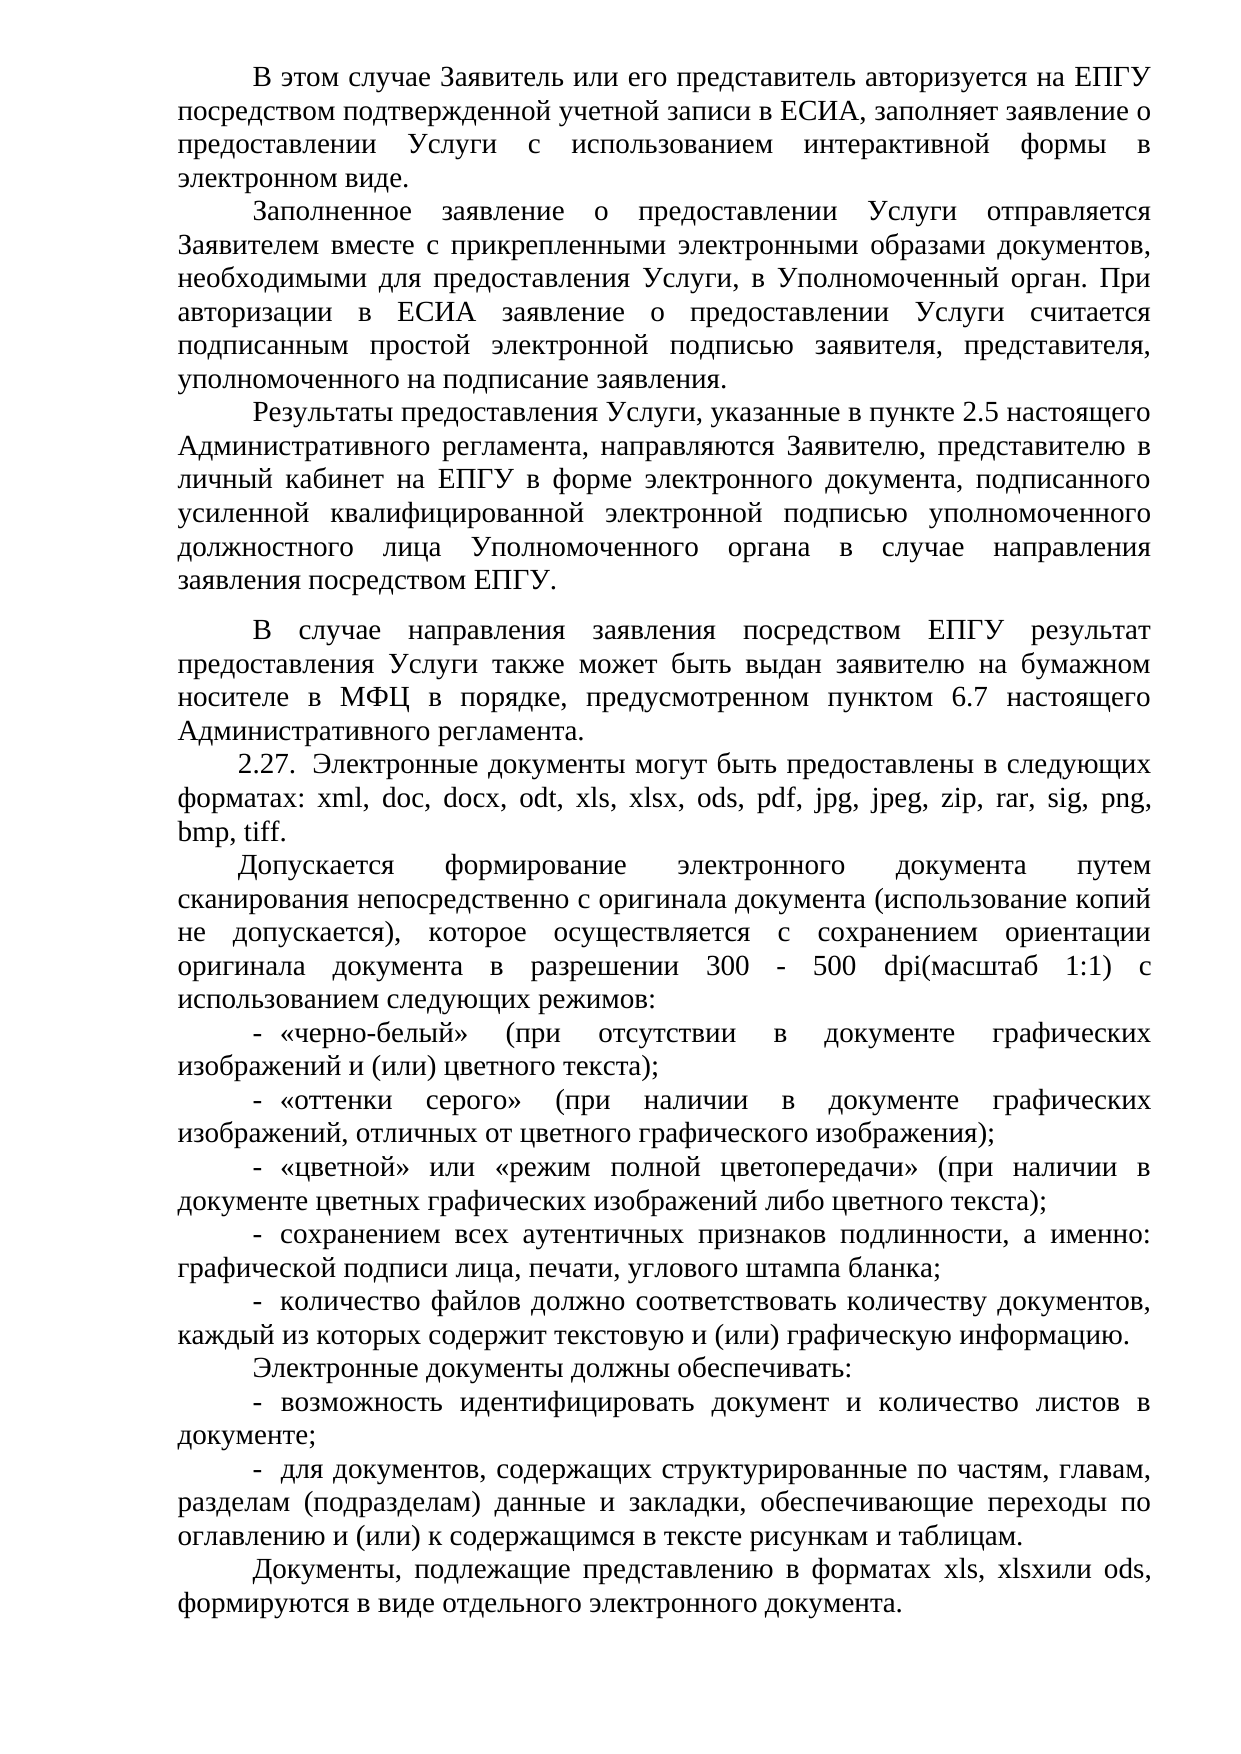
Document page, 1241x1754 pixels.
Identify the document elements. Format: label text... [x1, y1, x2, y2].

text Электронные документы должны обеспечивать: [177, 1350, 1152, 1384]
list «черно-белый» (при отсутствии в документе графических изображений и (или) цветного текста); [177, 1015, 1152, 1082]
list «цветной» или «режим полной цветопередачи» (при наличии в документе цветных графических изображений либо цветного текста); [177, 1149, 1152, 1216]
list Электронные документы могут быть предоставлены в следующих форматах: xml, doc, docx, odt, xls, xlsx, ods, pdf, jpg, jpeg, zip, rar, sig, png, bmp, tiff. [177, 747, 1152, 847]
list возможность идентифицировать документ и количество листов в документе; [177, 1384, 1152, 1451]
text Документы, подлежащие представлению в форматах xls, xlsxили ods, формируются в виде отдельного электронного документа. [177, 1552, 1152, 1619]
text Заполненное заявление о предоставлении Услуги отправляется Заявителем вместе с прикрепленными электронными образами документов, необходимыми для предоставления Услуги, в Уполномоченный орган. При авторизации в ЕСИА заявление о предоставлении Услуги считается подписанным простой электронной подписью заявителя, представителя, уполномоченного на подписание заявления. [177, 193, 1152, 394]
text В этом случае Заявитель или его представитель авторизуется на ЕПГУ посредством подтвержденной учетной записи в ЕСИА, заполняет заявление о предоставлении Услуги с использованием интерактивной формы в электронном виде. [177, 59, 1152, 193]
list для документов, содержащих структурированные по частям, главам, разделам (подразделам) данные и закладки, обеспечивающие переходы по оглавлению и (или) к содержащимся в тексте рисункам и таблицам. [177, 1451, 1152, 1552]
list «оттенки серого» (при наличии в документе графических изображений, отличных от цветного графического изображения); [177, 1082, 1152, 1149]
text В случае направления заявления посредством ЕПГУ результат предоставления Услуги также может быть выдан заявителю на бумажном носителе в МФЦ в порядке, предусмотренном пунктом 6.7 настоящего Административного регламента. [177, 612, 1152, 747]
list сохранением всех аутентичных признаков подлинности, а именно: графической подписи лица, печати, углового штампа бланка; [177, 1216, 1152, 1283]
text Результаты предоставления Услуги, указанные в пункте 2.5 настоящего Административного регламента, направляются Заявителю, представителю в личный кабинет на ЕПГУ в форме электронного документа, подписанного усиленной квалифицированной электронной подписью уполномоченного должностного лица Уполномоченного органа в случае направления заявления посредством ЕПГУ. [177, 394, 1152, 596]
text Допускается формирование электронного документа путем сканирования непосредственно с оригинала документа (использование копий не допускается), которое осуществляется с сохранением ориентации оригинала документа в разрешении 300 - 500 dpi(масштаб 1:1) с использованием следующих режимов: [177, 847, 1152, 1015]
list количество файлов должно соответствовать количеству документов, каждый из которых содержит текстовую и (или) графическую информацию. [177, 1283, 1152, 1350]
